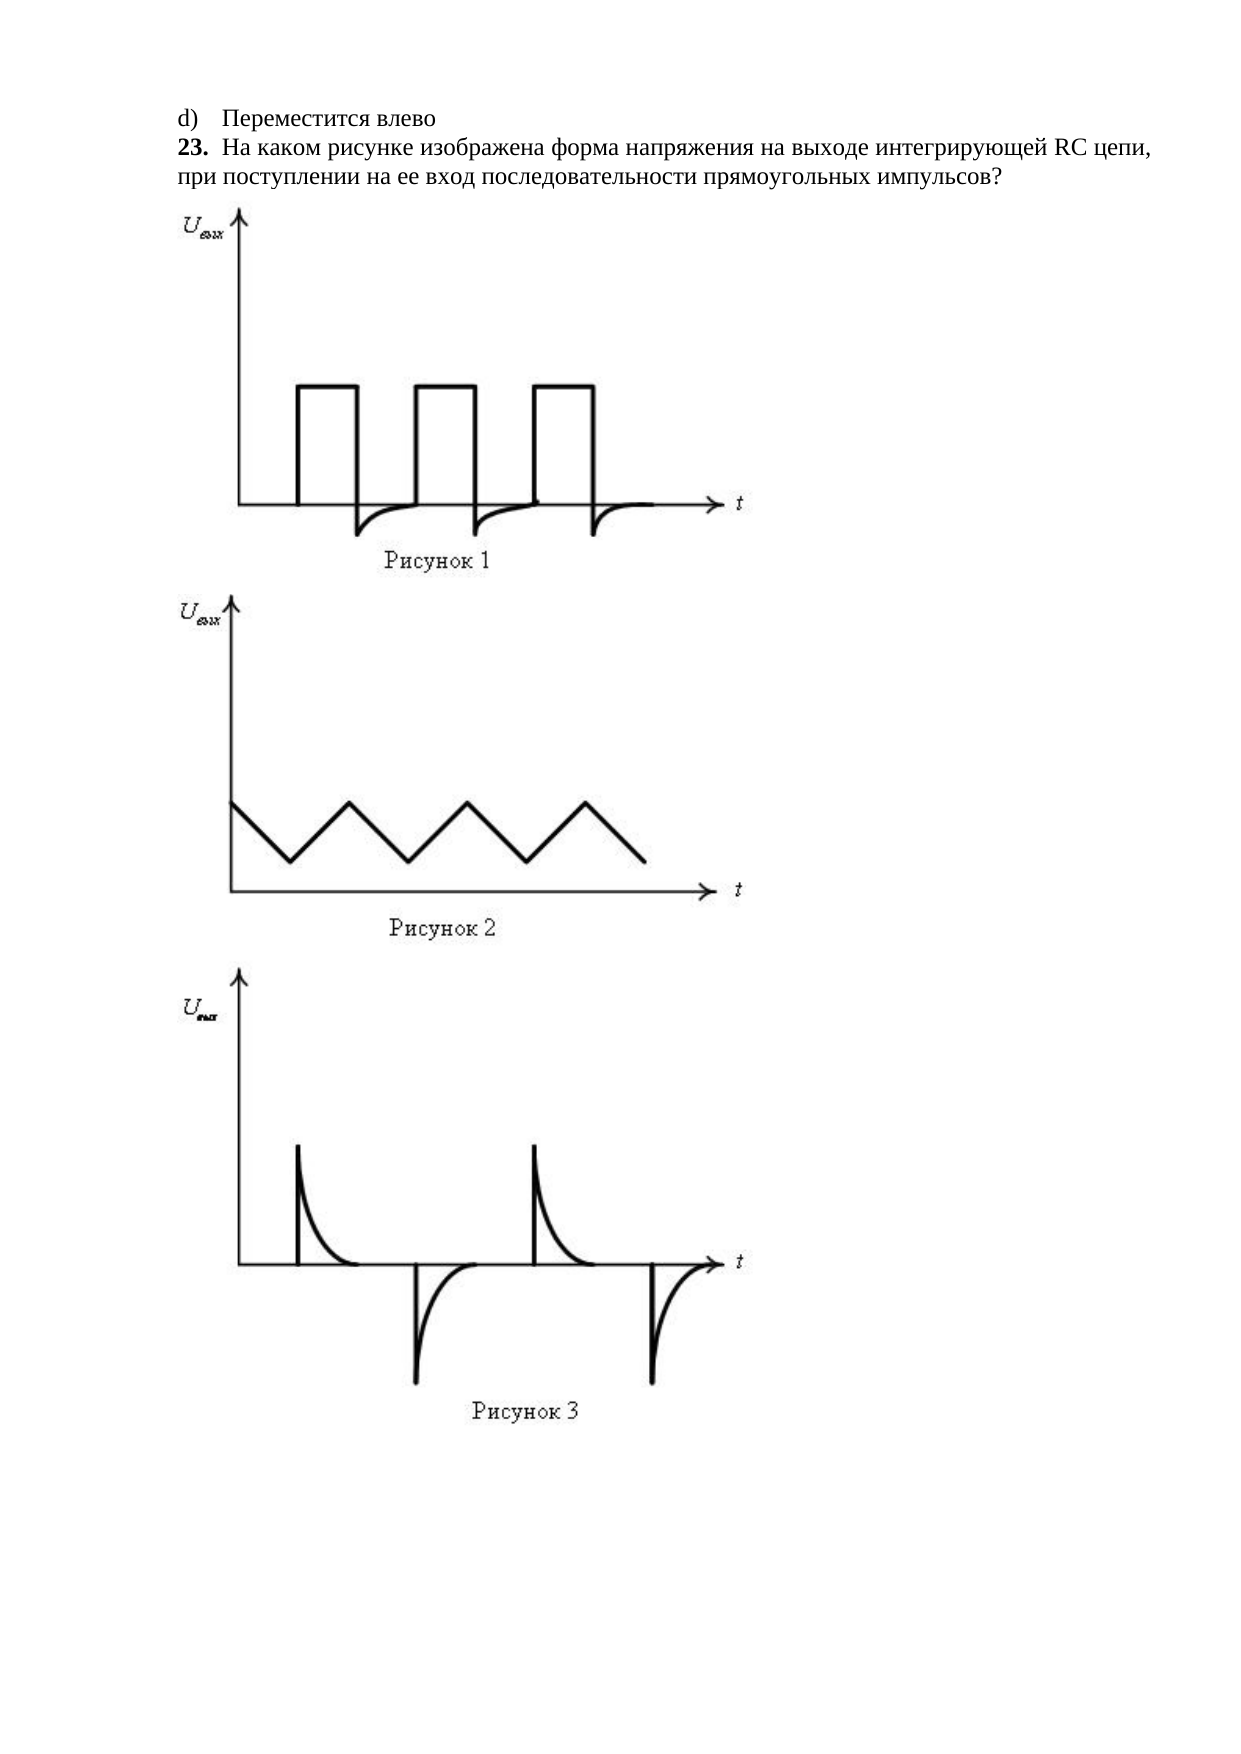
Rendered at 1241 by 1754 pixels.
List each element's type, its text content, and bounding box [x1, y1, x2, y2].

picture [177, 189, 756, 1441]
list Переместится влево [177, 103, 1152, 132]
list На каком рисунке изображена форма напряжения на выходе интегрирующей RC цепи, при поступлении на ее вход последовательности прямоугольных импульсов? [177, 132, 1152, 190]
